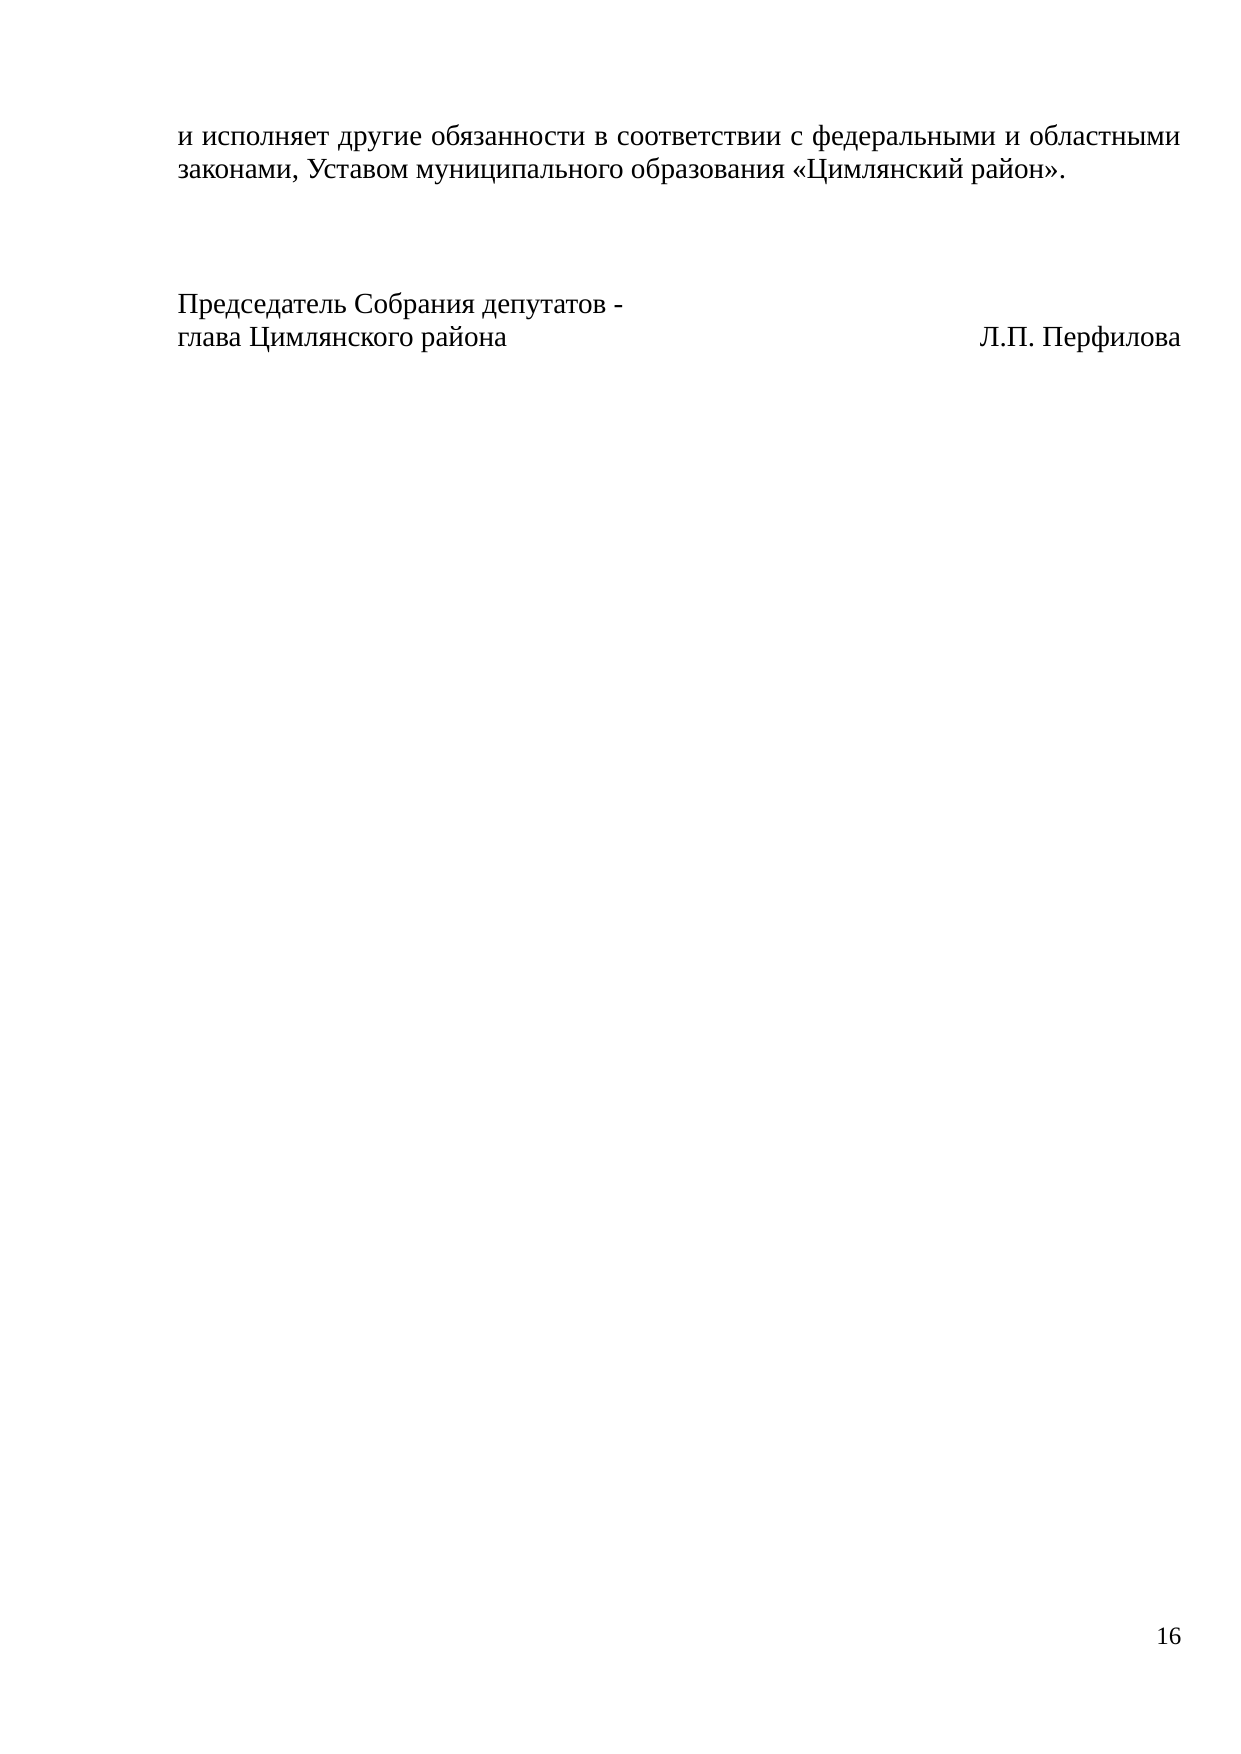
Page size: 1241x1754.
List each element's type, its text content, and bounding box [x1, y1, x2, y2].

text Председатель Собрания депутатов - [177, 286, 1181, 319]
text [177, 118, 1181, 185]
text глава Цимлянского района Л.П. Перфилова [177, 319, 1181, 353]
